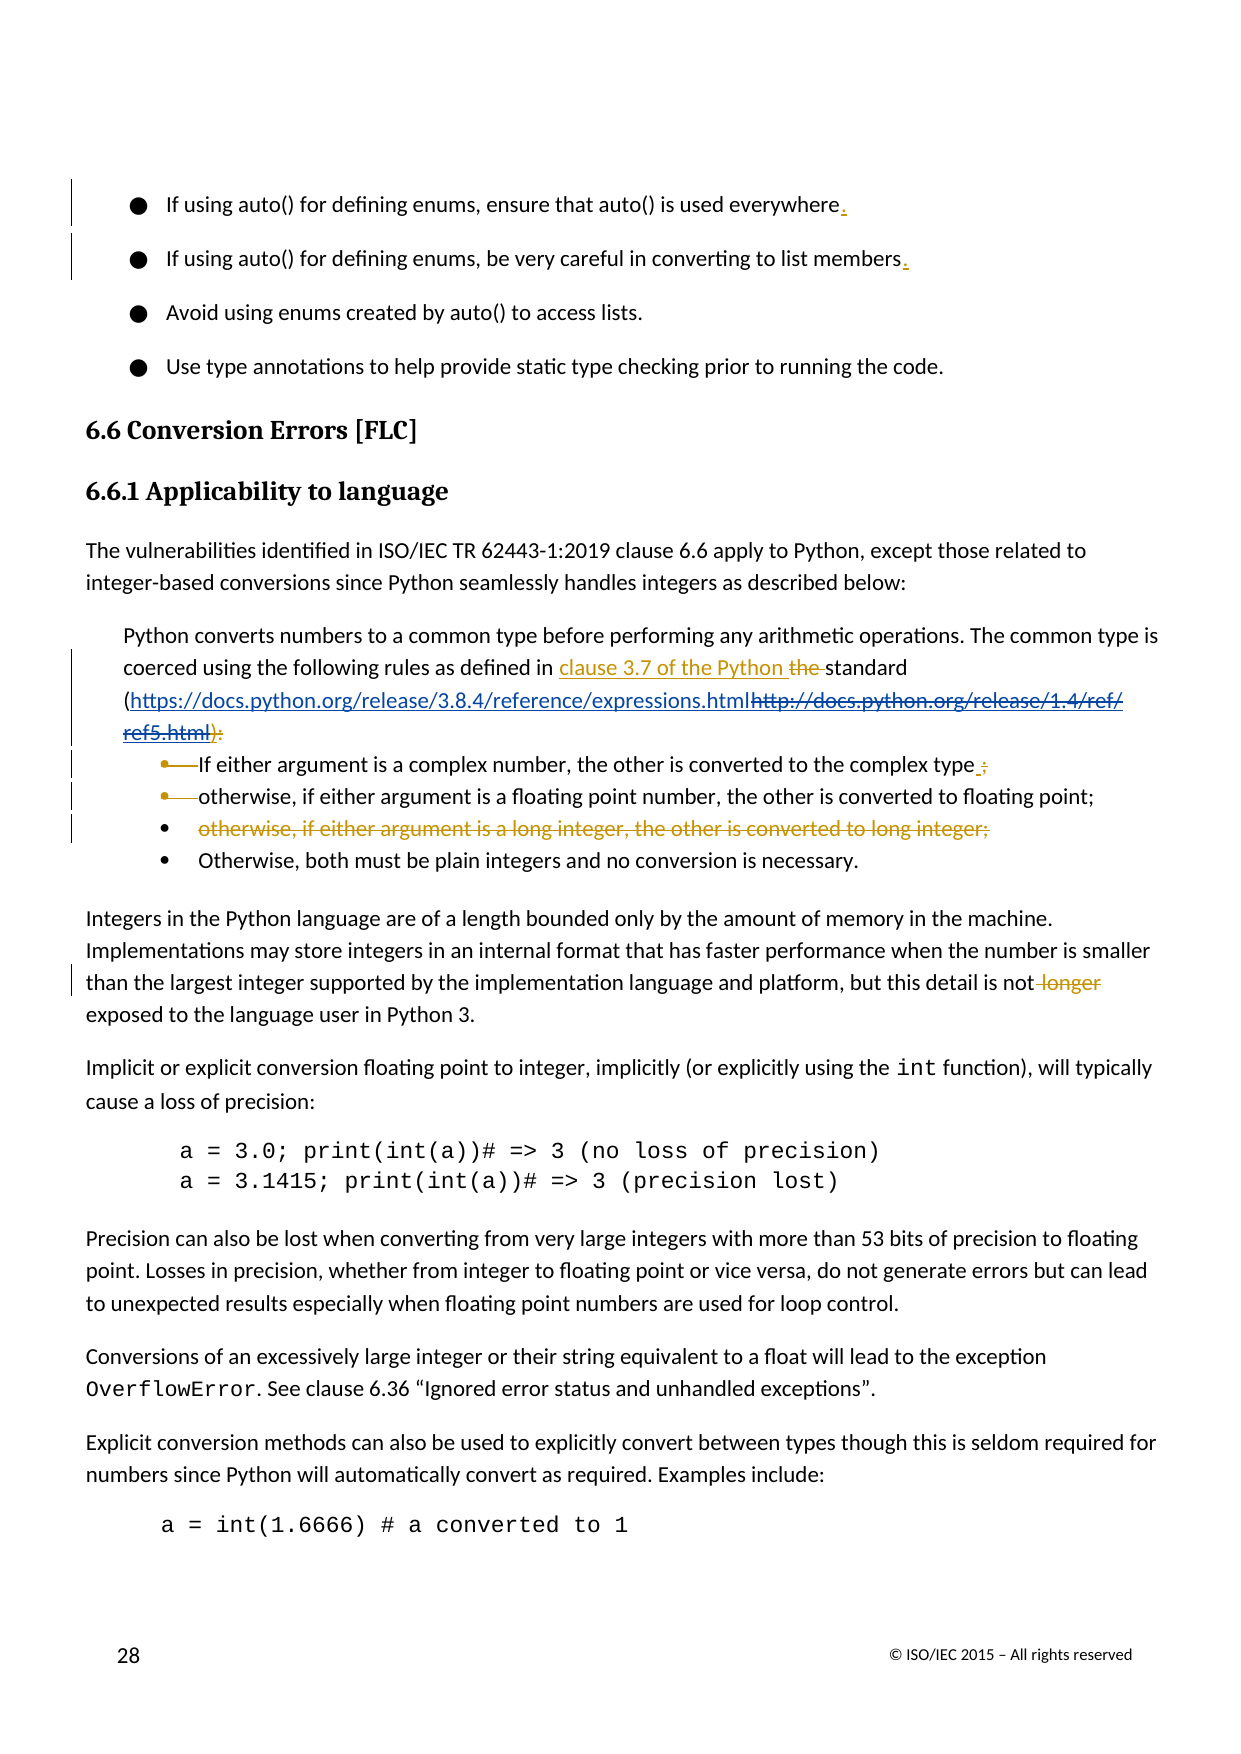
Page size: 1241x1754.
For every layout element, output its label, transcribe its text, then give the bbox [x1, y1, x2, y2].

text Python converts numbers to a common type before performing any arithmetic operations. The common type is coerced using the following rules as defined in standard ( [123, 621, 1164, 746]
list If either argument is a complex number, the other is converted to the complex type [161, 750, 1164, 778]
text Conversions of an excessively large integer or their string equivalent to a float will lead to the exception OverflowError. See clause 6.36 “Ignored error status and unhandled exceptions”. [86, 1342, 1164, 1403]
list Otherwise, both must be plain integers and no conversion is necessary. [161, 847, 1164, 875]
subtitle 6.6 Conversion Errors [FLC] [86, 415, 1164, 446]
text The vulnerabilities identified in ISO/IEC TR 62443-1:2019 clause 6.6 apply to Python, except those related to integer-based conversions since Python seamlessly handles integers as described below: [86, 536, 1164, 596]
text Integers in the Python language are of a length bounded only by the amount of memory in the machine. Implementations may store integers in an internal format that has faster performance when the number is smaller than the largest integer supported by the implementation language and platform, but this detail is not exposed to the language user in Python 3. [86, 904, 1164, 1028]
text a = int(1.6666) # a converted to 1 [86, 1513, 1164, 1539]
text a = 3.1415; print(int(a))# => 3 (precision lost) [179, 1169, 1164, 1196]
subtitle 6.6.1 Applicability to language [86, 476, 1164, 507]
text Precision can also be lost when converting from very large integers with more than 53 bits of precision to floating point. Losses in precision, whether from integer to floating point or vice versa, do not generate errors but can lead to unexpected results especially when floating point numbers are used for loop control. [86, 1224, 1164, 1317]
text a = 3.0; print(int(a))# => 3 (no loss of precision) [179, 1140, 1164, 1166]
text Implicit or explicit conversion floating point to integer, implicitly (or explicitly using the int function), will typically cause a loss of precision: [86, 1053, 1164, 1115]
list If using auto() for defining enums, ensure that auto() is used everywhere [128, 179, 1164, 226]
list otherwise, if either argument is a floating point number, the other is converted to floating point; [161, 782, 1164, 810]
list Avoid using enums created by auto() to access lists. [128, 287, 1164, 333]
list If using auto() for defining enums, be very careful in converting to list members [128, 233, 1164, 279]
list Use type annotations to help provide static type checking prior to running the code. [128, 341, 1164, 387]
text Explicit conversion methods can also be used to explicitly convert between types though this is seldom required for numbers since Python will automatically convert as required. Examples include: [86, 1428, 1164, 1488]
